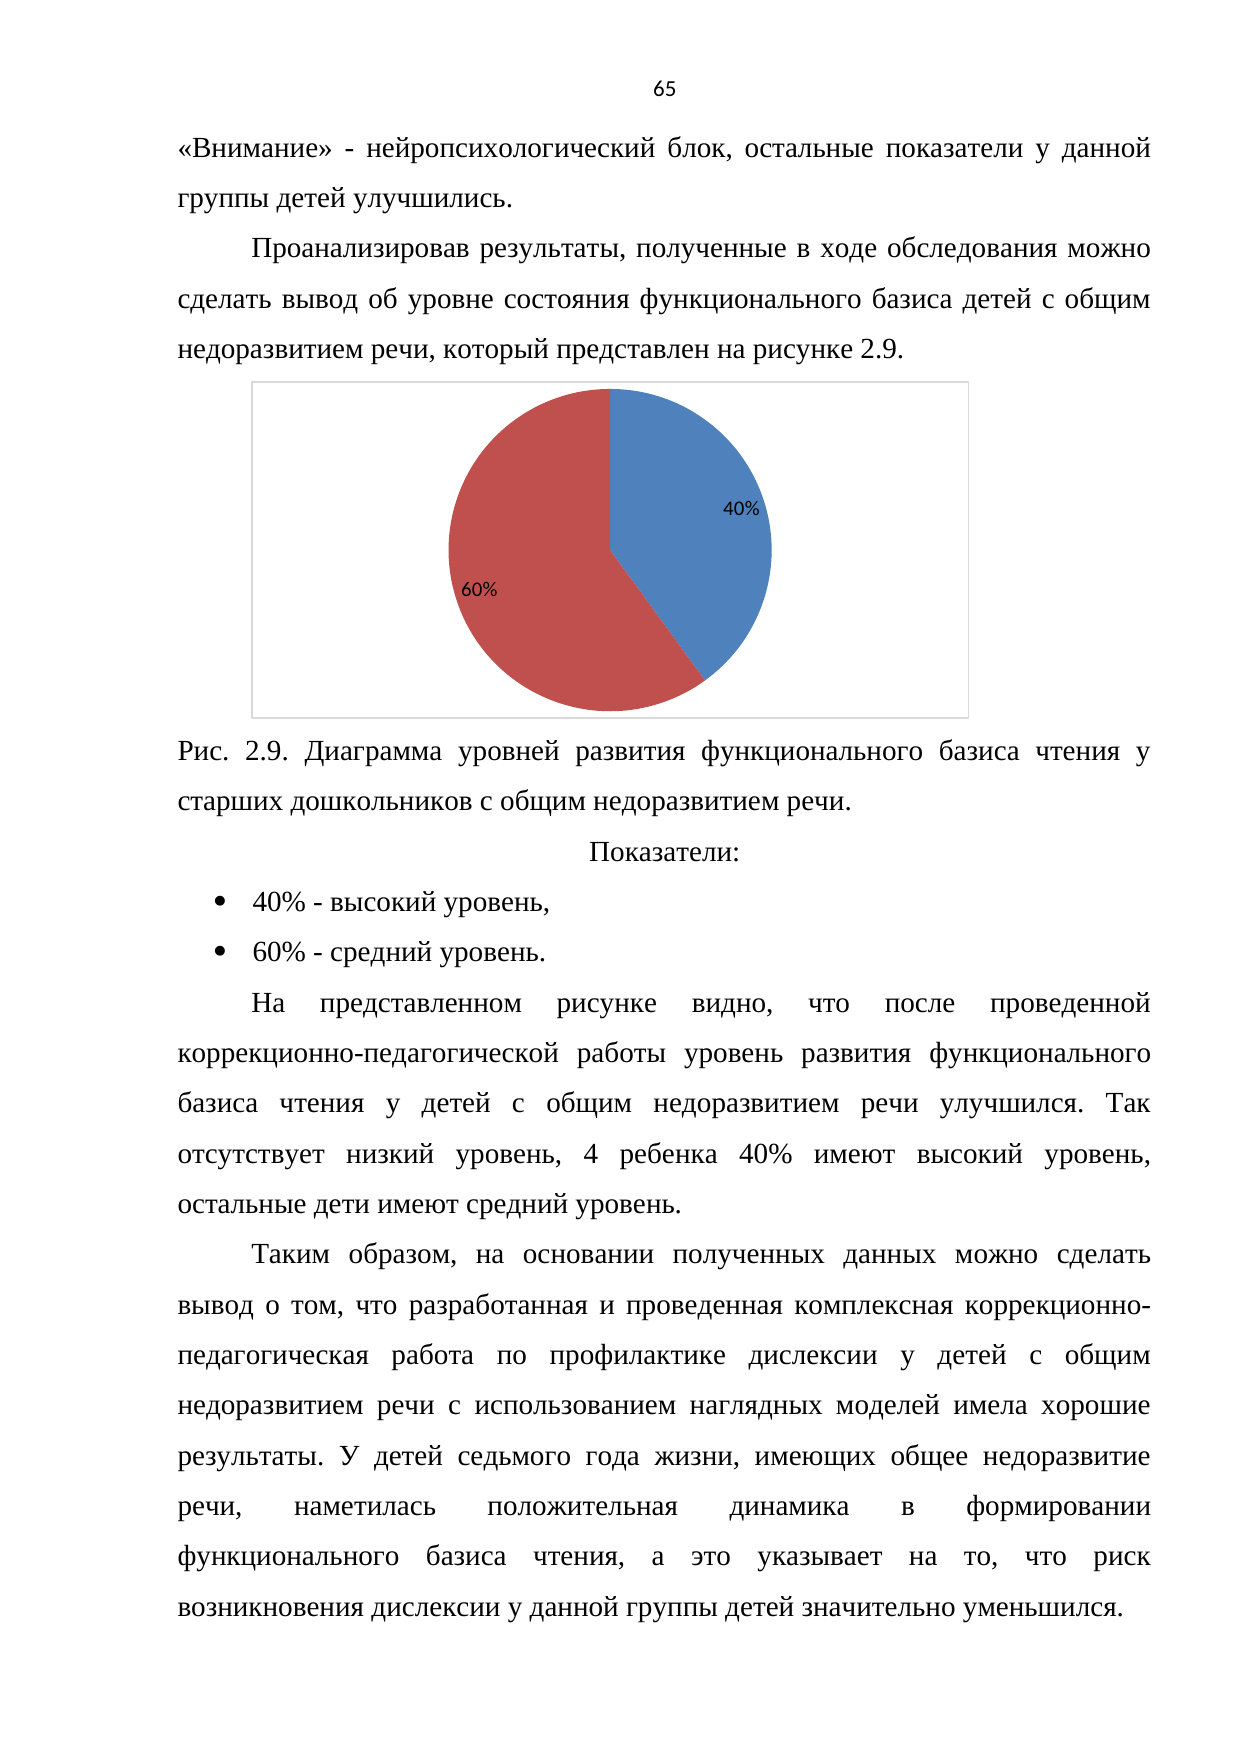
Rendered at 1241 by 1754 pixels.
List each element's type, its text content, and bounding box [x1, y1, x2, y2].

text Таким образом, на основании полученных данных можно сделать вывод о том, что разработанная и проведенная комплексная коррекционно-педагогическая работа по профилактике дислексии у детей с общим недоразвитием речи с использованием наглядных моделей имела хорошие результаты. У детей седьмого года жизни, имеющих общее недоразвитие речи, наметилась положительная динамика в формировании функционального базиса чтения, а это указывает на то, что риск возникновения дислексии у данной группы детей значительно уменьшился. [177, 1237, 1152, 1622]
text Проанализировав результаты, полученные в ходе обследования можно сделать вывод об уровне состояния функционального базиса детей с общим недоразвитием речи, который представлен на рисунке 2.9. [177, 230, 1152, 364]
list 40% - высокий уровень, [215, 884, 1152, 918]
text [177, 130, 1152, 214]
text Показатели: [177, 834, 1152, 867]
list 60% - средний уровень. [215, 934, 1152, 968]
text На представленном рисунке видно, что после проведенной коррекционно-педагогической работы уровень развития функционального базиса чтения у детей с общим недоразвитием речи улучшился. Так отсутствует низкий уровень, 4 ребенка 40% имеют высокий уровень, остальные дети имеют средний уровень. [177, 985, 1152, 1220]
text Рис. 2.9. Диаграмма уровней развития функционального базиса чтения у старших дошкольников с общим недоразвитием речи. [177, 733, 1152, 817]
